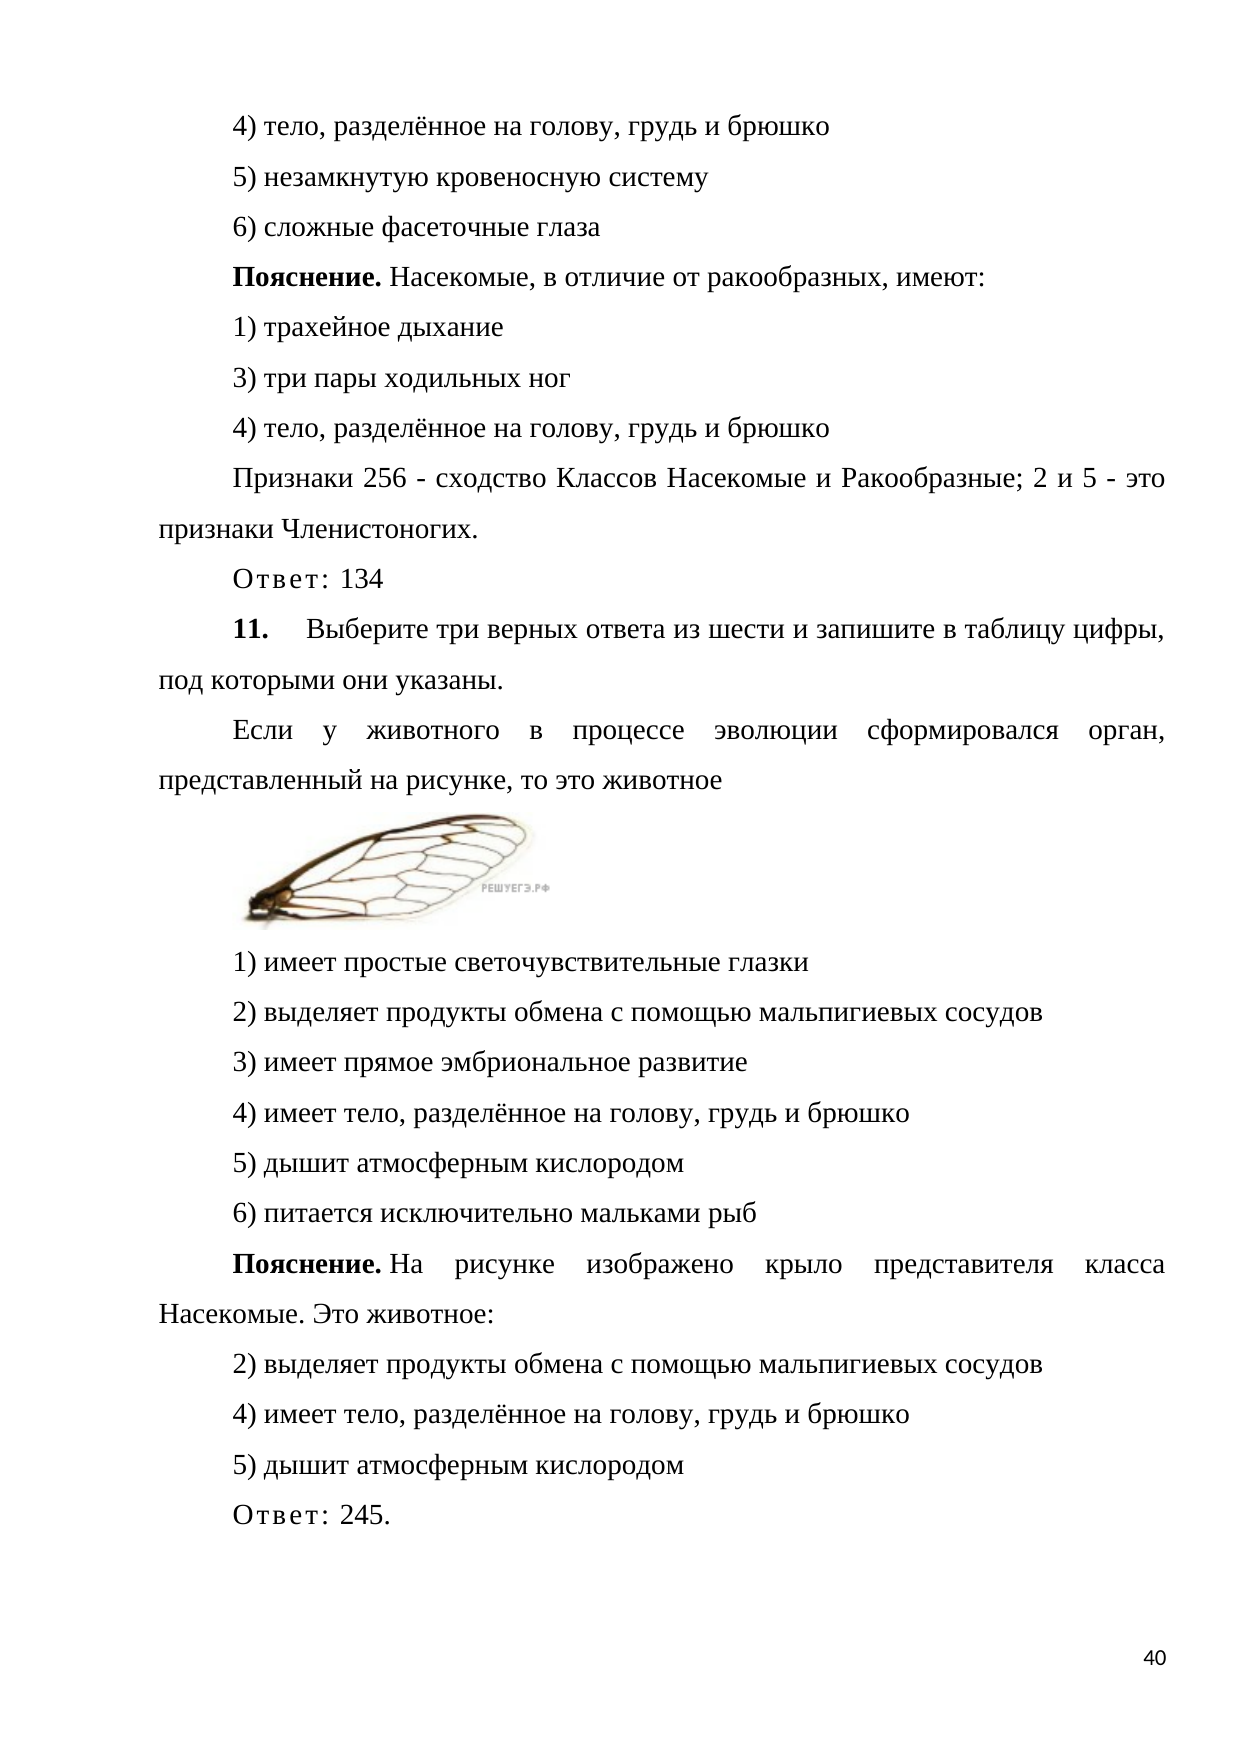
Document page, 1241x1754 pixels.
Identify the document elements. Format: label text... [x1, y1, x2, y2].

text Ответ: 245. [158, 1497, 1166, 1531]
text 6) сложные фасеточные глаза [158, 209, 1166, 242]
text Ответ: 134 [158, 561, 1166, 595]
picture [232, 812, 556, 930]
text 4) имеет тело, разделённое на голову, грудь и брюшко [158, 1397, 1166, 1430]
text 3) имеет прямое эмбриональное развитие [158, 1044, 1166, 1078]
text 2) выделяет продукты обмена с помощью мальпигиевых сосудов [158, 1346, 1166, 1380]
text 6) питается исключительно мальками рыб [158, 1195, 1166, 1229]
text Пояснение. Насекомые, в отличие от ракообразных, имеют: [158, 259, 1166, 293]
text 1) имеет простые светочувствительные глазки [158, 944, 1166, 977]
text 1) трахейное дыхание [158, 309, 1166, 343]
text 5) дышит атмосферным кислородом [158, 1447, 1166, 1481]
text 5) незамкнутую кровеносную систему [158, 159, 1166, 192]
text 4) тело, разделённое на голову, грудь и брюшко [158, 410, 1166, 444]
text 3) три пары ходильных ног [158, 360, 1166, 393]
text Пояснение. На рисунке изображено крыло представителя класса Насекомые. Это животное: [158, 1246, 1166, 1329]
text Если у животного в процессе эволюции сформировался орган, представленный на рисунке, то это животное [158, 712, 1166, 796]
text 5) дышит атмосферным кислородом [158, 1145, 1166, 1179]
text 4) имеет тело, разделённое на голову, грудь и брюшко [158, 1095, 1166, 1128]
list Выберите три верных ответа из шести и запишите в таблицу цифры, под которыми они указаны. [158, 611, 1166, 695]
text Признаки 256 - сходство Классов Насекомые и Ракообразные; 2 и 5 - это признаки Членистоногих. [158, 461, 1166, 544]
text 2) выделяет продукты обмена с помощью мальпигиевых сосудов [158, 994, 1166, 1028]
text 4) тело, разделённое на голову, грудь и брюшко [158, 108, 1166, 142]
